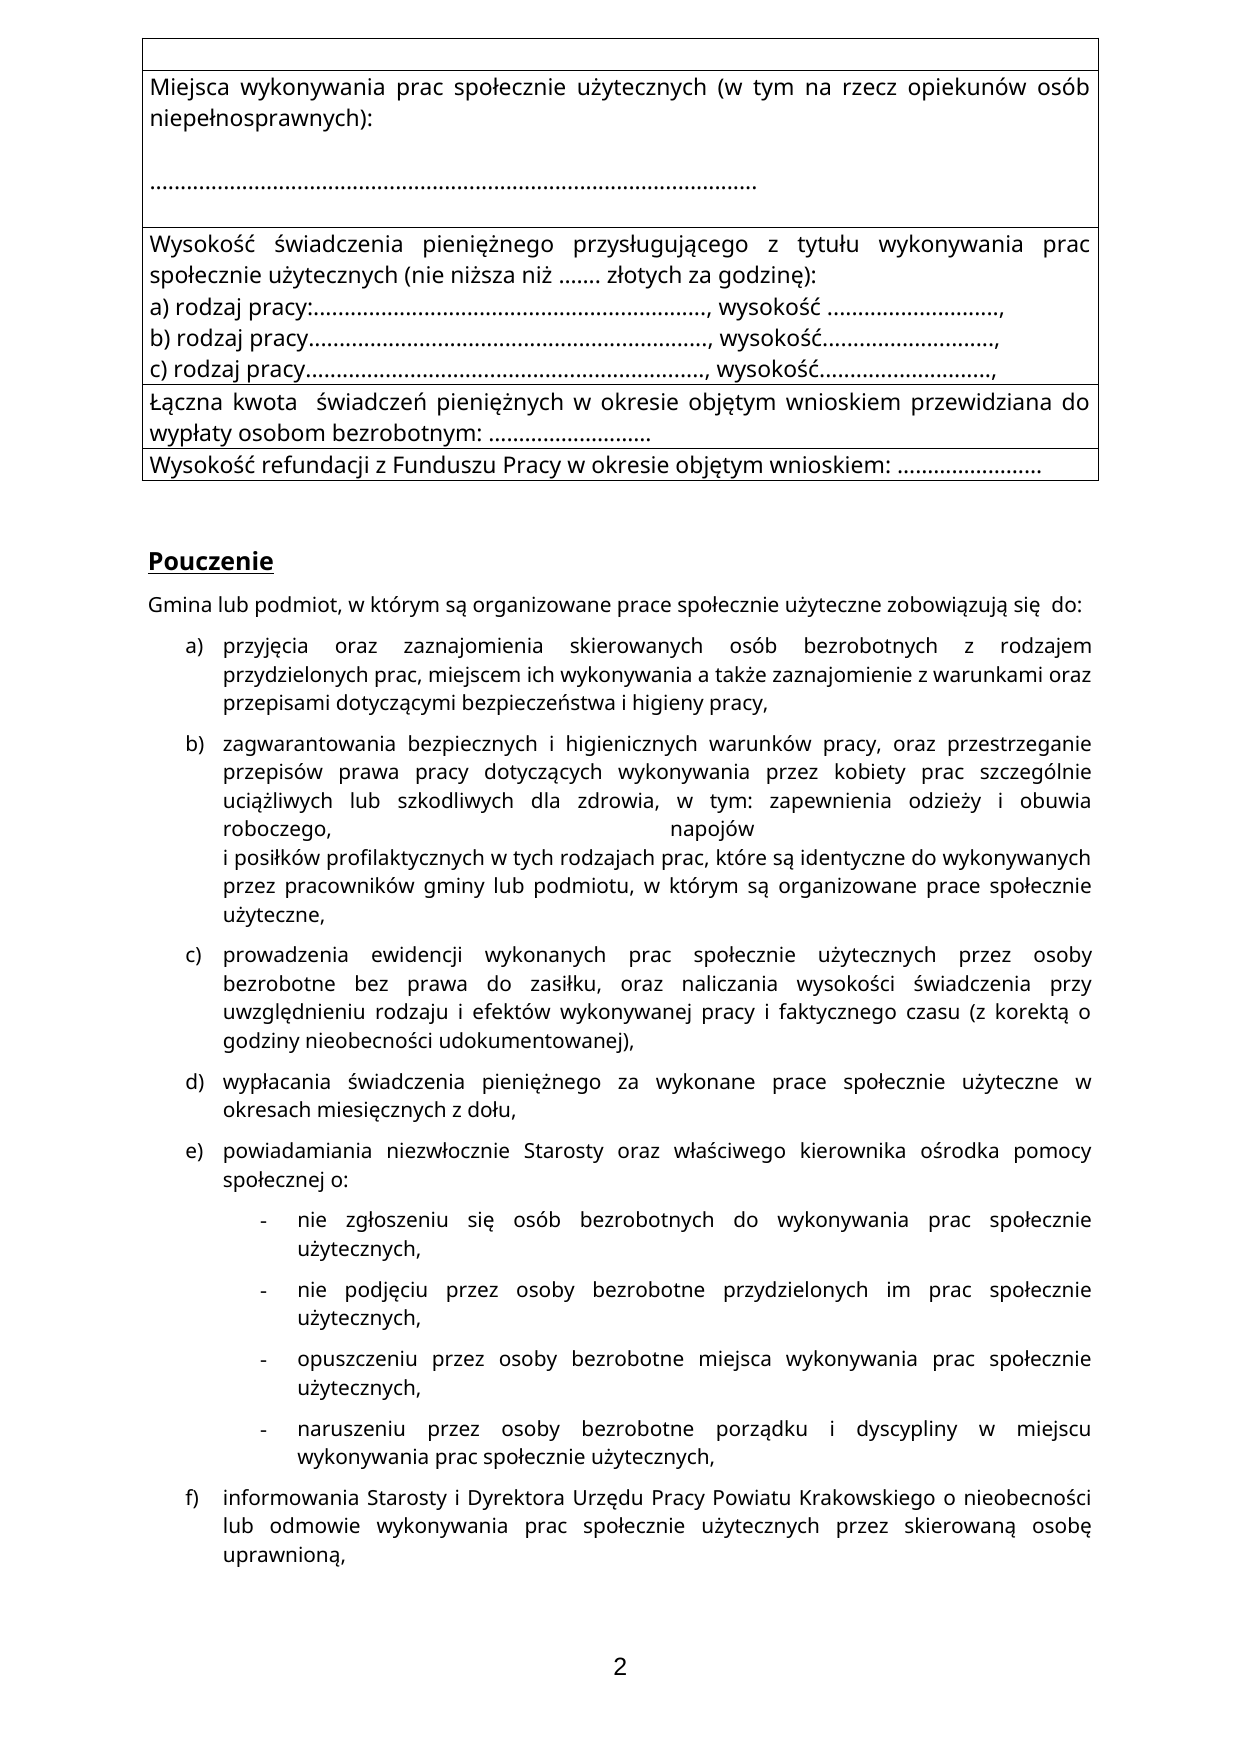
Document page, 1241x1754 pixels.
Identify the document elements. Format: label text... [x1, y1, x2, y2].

table_cell Wysokość świadczenia pieniężnego przysługującego z tytułu wykonywania prac społecznie użytecznych (nie niższa niż ……. złotych za godzinę): a) rodzaj pracy:................................................................, wysokość ............................, b) rodzaj pracy................................................................., wysokość............................, c) rodzaj pracy................................................................., wysokość............................, [143, 228, 1098, 384]
list nie podjęciu przez osoby bezrobotne przydzielonych im prac społecznie użytecznych, [260, 1275, 1093, 1332]
list prowadzenia ewidencji wykonanych prac społecznie użytecznych przez osoby bezrobotne bez prawa do zasiłku, oraz naliczania wysokości świadczenia przy uwzględnieniu rodzaju i efektów wykonywanej pracy i faktycznego czasu (z korektą o godziny nieobecności udokumentowanej), [185, 941, 1093, 1054]
table_cell Wysokość refundacji z Funduszu Pracy w okresie objętym wnioskiem: …………………… [143, 449, 1098, 480]
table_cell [143, 39, 1098, 70]
list opuszczeniu przez osoby bezrobotne miejsca wykonywania prac społecznie użytecznych, [260, 1344, 1093, 1401]
text Gmina lub podmiot, w którym są organizowane prace społecznie użyteczne zobowiązują się do: [148, 590, 1093, 619]
list wypłacania świadczenia pieniężnego za wykonane prace społecznie użyteczne w okresach miesięcznych z dołu, [185, 1067, 1093, 1124]
text Pouczenie [148, 544, 1093, 578]
list nie zgłoszeniu się osób bezrobotnych do wykonywania prac społecznie użytecznych, [260, 1206, 1093, 1262]
list naruszeniu przez osoby bezrobotne porządku i dyscypliny w miejscu wykonywania prac społecznie użytecznych, [260, 1414, 1093, 1471]
table_cell Miejsca wykonywania prac społecznie użytecznych (w tym na rzecz opiekunów osób niepełnosprawnych): ................................................................................................... [143, 71, 1098, 227]
list przyjęcia oraz zaznajomienia skierowanych osób bezrobotnych z rodzajem przydzielonych prac, miejscem ich wykonywania a także zaznajomienie z warunkami oraz przepisami dotyczącymi bezpieczeństwa i higieny pracy, [185, 631, 1093, 717]
list powiadamiania niezwłocznie Starosty oraz właściwego kierownika ośrodka pomocy społecznej o: [185, 1136, 1093, 1193]
list zagwarantowania bezpiecznych i higienicznych warunków pracy, oraz przestrzeganie przepisów prawa pracy dotyczących wykonywania przez kobiety prac szczególnie uciążliwych lub szkodliwych dla zdrowia, w tym: zapewnienia odzieży i obuwia roboczego, napojów i posiłków profilaktycznych w tych rodzajach prac, które są identyczne do wykonywanych przez pracowników gminy lub podmiotu, w którym są organizowane prace społecznie użyteczne, [185, 729, 1093, 928]
list informowania Starosty i Dyrektora Urzędu Pracy Powiatu Krakowskiego o nieobecności lub odmowie wykonywania prac społecznie użytecznych przez skierowaną osobę uprawnioną, [185, 1483, 1093, 1568]
table_cell Łączna kwota świadczeń pieniężnych w okresie objętym wnioskiem przewidziana do wypłaty osobom bezrobotnym: ……………………… [143, 385, 1098, 448]
